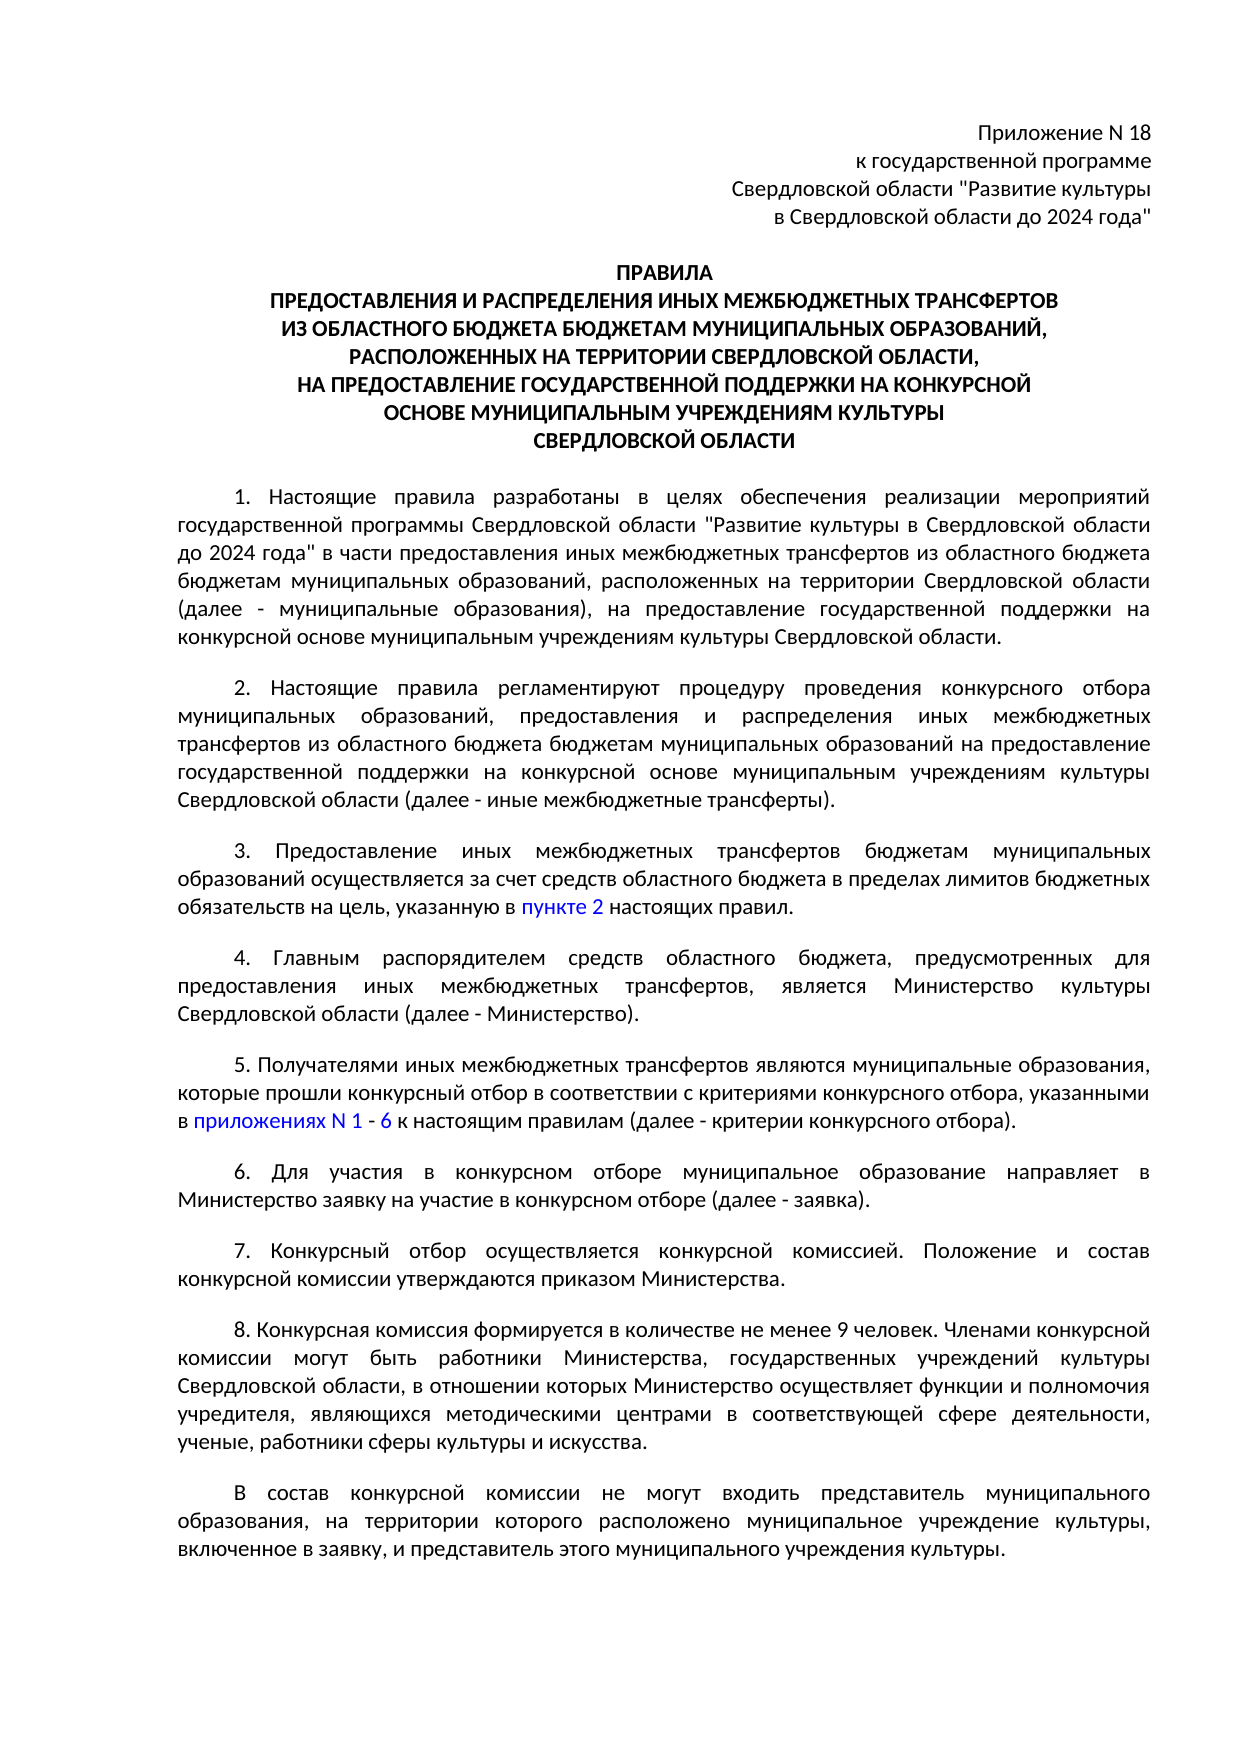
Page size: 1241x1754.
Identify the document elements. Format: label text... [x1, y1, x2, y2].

text 5. Получателями иных межбюджетных трансфертов являются муниципальные образования, которые прошли конкурсный отбор в соответствии с критериями конкурсного отбора, указанными в приложениях N 1 - 6 к настоящим правилам (далее - критерии конкурсного отбора). [177, 1050, 1152, 1134]
text 3. Предоставление иных межбюджетных трансфертов бюджетам муниципальных образований осуществляется за счет средств областного бюджета в пределах лимитов бюджетных обязательств на цель, указанную в пункте 2 настоящих правил. [177, 836, 1152, 921]
text 2. Настоящие правила регламентируют процедуру проведения конкурсного отбора муниципальных образований, предоставления и распределения иных межбюджетных трансфертов из областного бюджета бюджетам муниципальных образований на предоставление государственной поддержки на конкурсной основе муниципальным учреждениям культуры Свердловской области (далее - иные межбюджетные трансферты). [177, 673, 1152, 813]
text 1. Настоящие правила разработаны в целях обеспечения реализации мероприятий государственной программы Свердловской области "Развитие культуры в Свердловской области до 2024 года" в части предоставления иных межбюджетных трансфертов из областного бюджета бюджетам муниципальных образований, расположенных на территории Свердловской области (далее - муниципальные образования), на предоставление государственной поддержки на конкурсной основе муниципальным учреждениям культуры Свердловской области. [177, 482, 1152, 651]
text В состав конкурсной комиссии не могут входить представитель муниципального образования, на территории которого расположено муниципальное учреждение культуры, включенное в заявку, и представитель этого муниципального учреждения культуры. [177, 1478, 1152, 1562]
text к государственной программе [177, 146, 1152, 174]
title СВЕРДЛОВСКОЙ ОБЛАСТИ [177, 426, 1152, 454]
title ОСНОВЕ МУНИЦИПАЛЬНЫМ УЧРЕЖДЕНИЯМ КУЛЬТУРЫ [177, 398, 1152, 426]
text 4. Главным распорядителем средств областного бюджета, предусмотренных для предоставления иных межбюджетных трансфертов, является Министерство культуры Свердловской области (далее - Министерство). [177, 943, 1152, 1027]
text Приложение N 18 [177, 118, 1152, 146]
title НА ПРЕДОСТАВЛЕНИЕ ГОСУДАРСТВЕННОЙ ПОДДЕРЖКИ НА КОНКУРСНОЙ [177, 370, 1152, 398]
title РАСПОЛОЖЕННЫХ НА ТЕРРИТОРИИ СВЕРДЛОВСКОЙ ОБЛАСТИ, [177, 342, 1152, 370]
text Свердловской области "Развитие культуры [177, 174, 1152, 202]
title ПРАВИЛА [177, 258, 1152, 286]
title ПРЕДОСТАВЛЕНИЯ И РАСПРЕДЕЛЕНИЯ ИНЫХ МЕЖБЮДЖЕТНЫХ ТРАНСФЕРТОВ [177, 286, 1152, 314]
text в Свердловской области до 2024 года" [177, 202, 1152, 230]
text 7. Конкурсный отбор осуществляется конкурсной комиссией. Положение и состав конкурсной комиссии утверждаются приказом Министерства. [177, 1236, 1152, 1292]
title ИЗ ОБЛАСТНОГО БЮДЖЕТА БЮДЖЕТАМ МУНИЦИПАЛЬНЫХ ОБРАЗОВАНИЙ, [177, 314, 1152, 342]
text 6. Для участия в конкурсном отборе муниципальное образование направляет в Министерство заявку на участие в конкурсном отборе (далее - заявка). [177, 1157, 1152, 1213]
text 8. Конкурсная комиссия формируется в количестве не менее 9 человек. Членами конкурсной комиссии могут быть работники Министерства, государственных учреждений культуры Свердловской области, в отношении которых Министерство осуществляет функции и полномочия учредителя, являющихся методическими центрами в соответствующей сфере деятельности, ученые, работники сферы культуры и искусства. [177, 1315, 1152, 1455]
